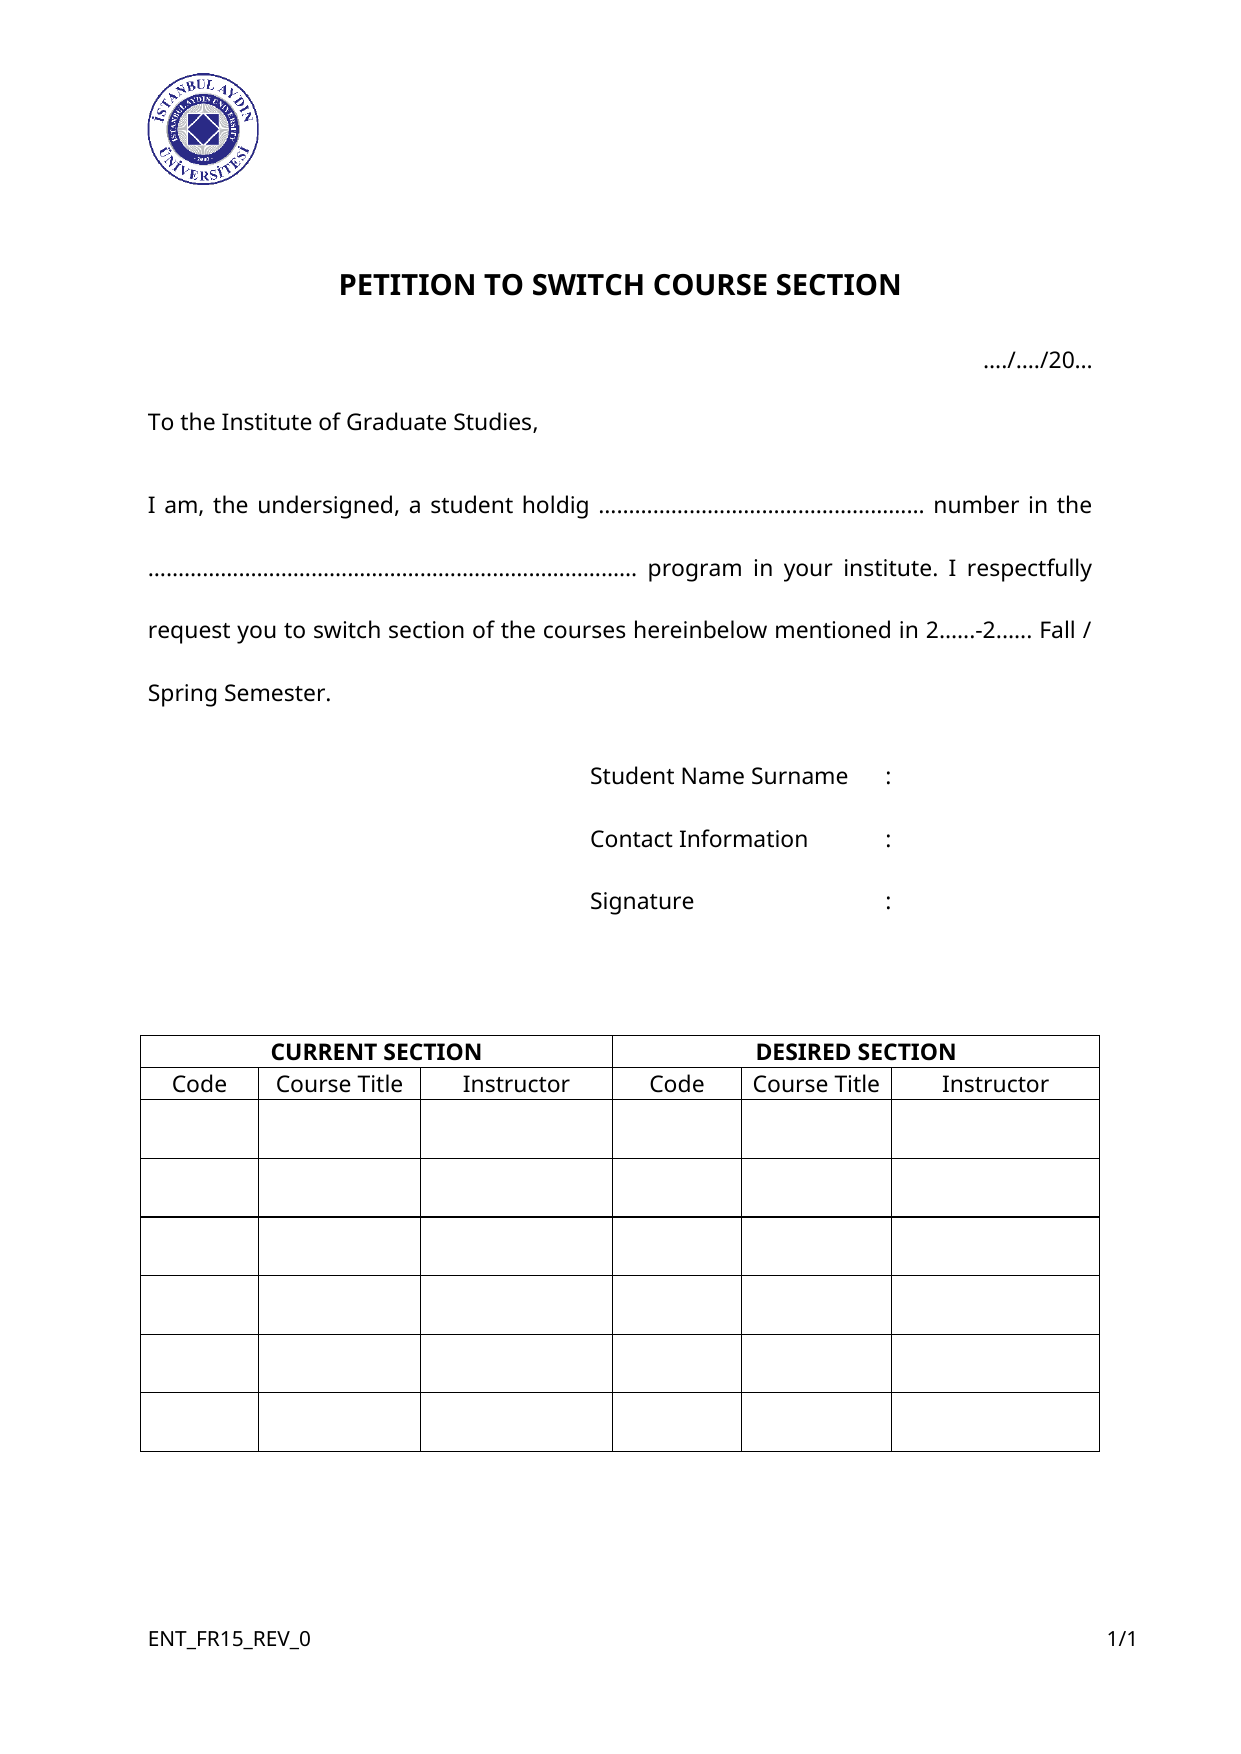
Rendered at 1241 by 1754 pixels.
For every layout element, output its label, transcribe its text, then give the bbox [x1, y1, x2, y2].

table_cell Instructor [421, 1068, 612, 1099]
table_cell [892, 1276, 1099, 1333]
table_cell [141, 1218, 258, 1275]
table_cell [742, 1159, 891, 1216]
text PETITION TO SWITCH COURSE SECTION [148, 264, 1093, 304]
table_cell [259, 1100, 420, 1158]
table_cell [259, 1218, 420, 1275]
table_cell [141, 1159, 258, 1216]
table_header DESIRED SECTION [613, 1036, 1099, 1067]
table_cell [421, 1100, 612, 1158]
table_cell [421, 1393, 612, 1451]
text Contact Information : [590, 823, 1093, 854]
table_cell [259, 1276, 420, 1333]
table_cell [613, 1393, 741, 1451]
text Signature : [590, 885, 1093, 916]
table_cell [259, 1159, 420, 1216]
table_cell [892, 1100, 1099, 1158]
table_cell [742, 1276, 891, 1333]
table_cell Course Title [259, 1068, 420, 1099]
table_cell [141, 1100, 258, 1158]
table_cell [141, 1393, 258, 1451]
table_cell [742, 1218, 891, 1275]
table_cell [259, 1393, 420, 1451]
table_cell [613, 1100, 741, 1158]
table_cell [742, 1100, 891, 1158]
table_cell [421, 1218, 612, 1275]
table_cell [892, 1159, 1099, 1216]
table_cell [613, 1159, 741, 1216]
table_cell [892, 1218, 1099, 1275]
table_cell [141, 1335, 258, 1392]
table_header CURRENT SECTION [141, 1036, 612, 1067]
table_cell Course Title [742, 1068, 891, 1099]
text To the Institute of Graduate Studies, [148, 406, 1093, 437]
table_cell [421, 1276, 612, 1333]
picture [147, 73, 259, 185]
text I am, the undersigned, a student holdig ……………………………………………… number in the ……………………………………………………………………… program in your institute. I respectfully request you to switch section of the courses hereinbelow mentioned in 2.…..-2.….. Fall / Spring Semester. [148, 489, 1093, 708]
table_cell [421, 1159, 612, 1216]
table_cell [892, 1393, 1099, 1451]
table_cell [742, 1335, 891, 1392]
table_cell [892, 1335, 1099, 1392]
table_cell [613, 1335, 741, 1392]
table_cell [141, 1276, 258, 1333]
table_cell [259, 1335, 420, 1392]
text …./…./20… [148, 343, 1093, 375]
table_cell Code [613, 1068, 741, 1099]
table_cell [613, 1218, 741, 1275]
text Student Name Surname : [590, 760, 1093, 791]
table_cell [613, 1276, 741, 1333]
table_cell [742, 1393, 891, 1451]
table_cell Code [141, 1068, 258, 1099]
table_cell Instructor [892, 1068, 1099, 1099]
table_cell [421, 1335, 612, 1392]
